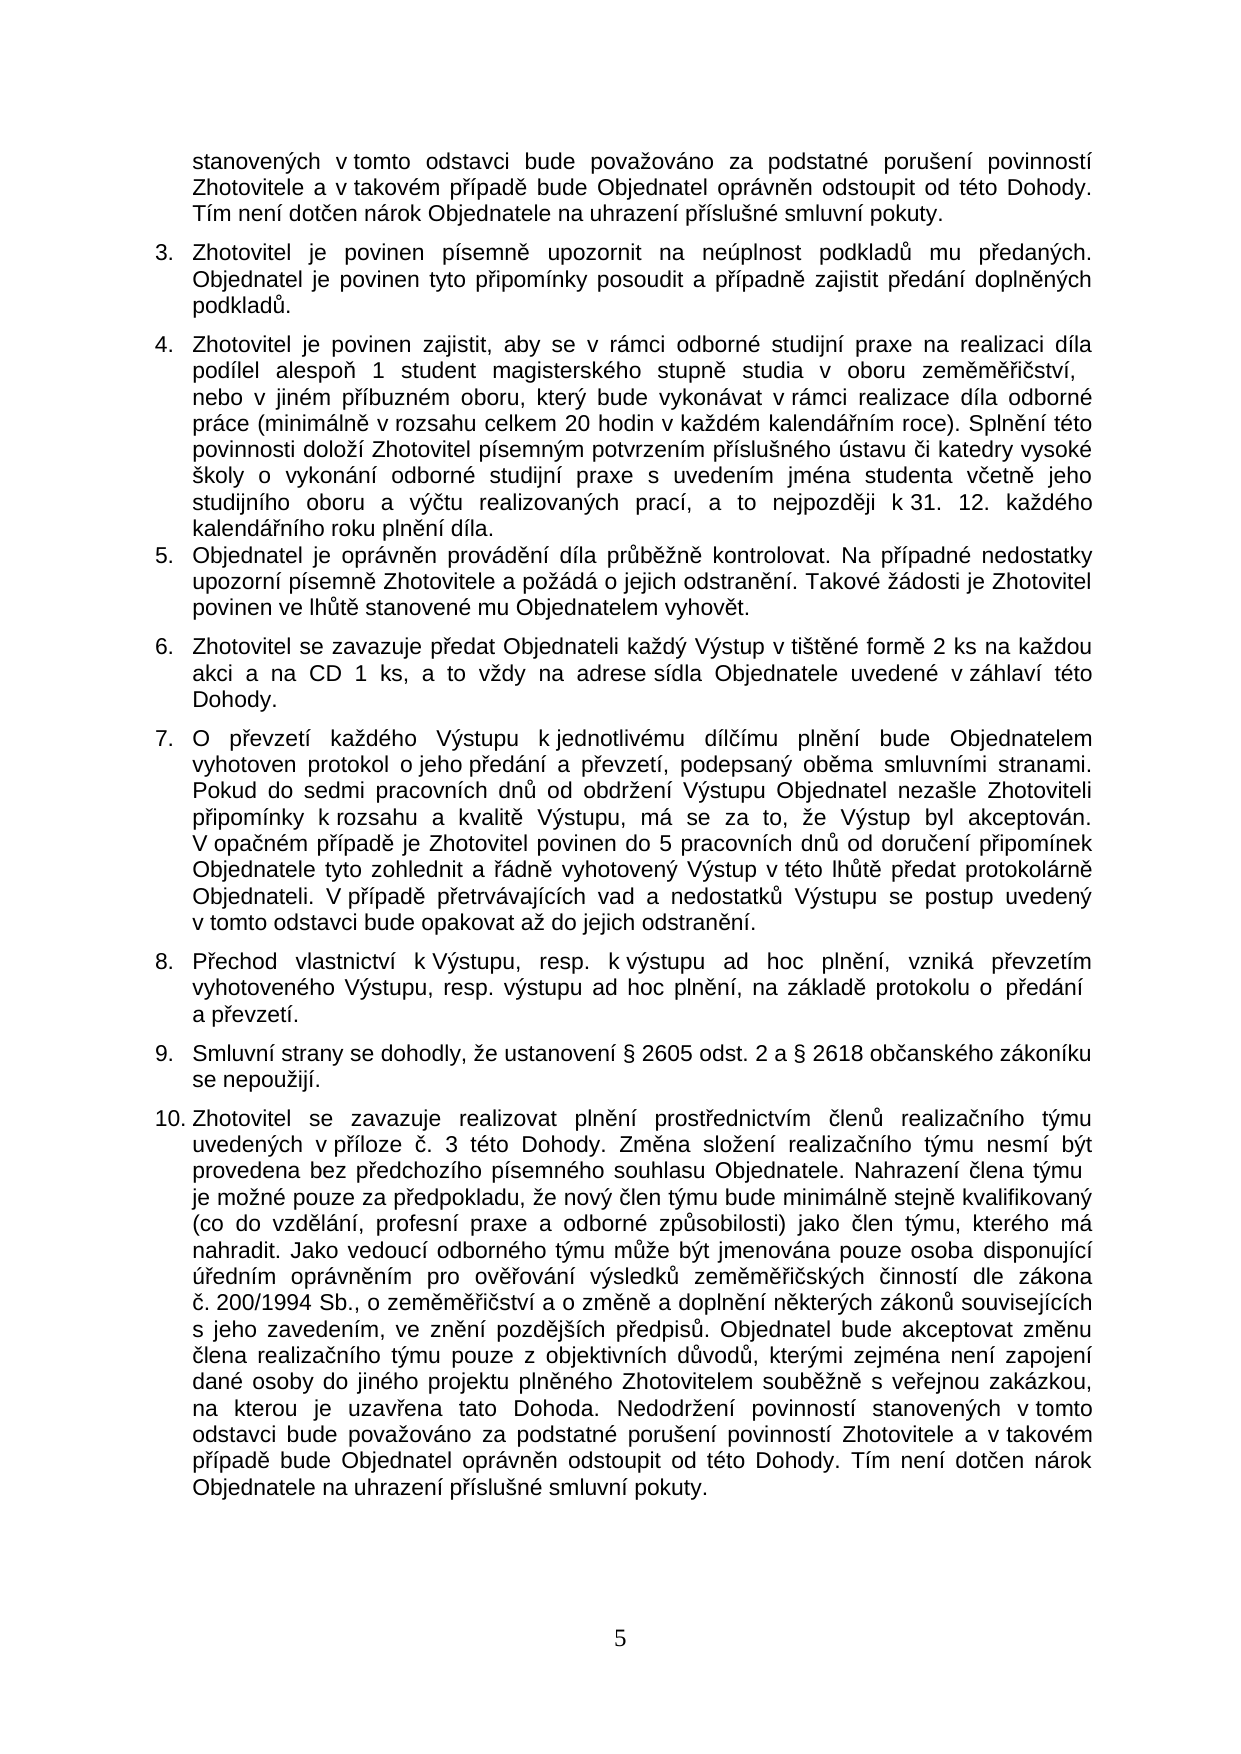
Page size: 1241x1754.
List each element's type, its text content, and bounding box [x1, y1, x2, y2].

list Objednatel je oprávněn provádění díla průběžně kontrolovat. Na případné nedostatky upozorní písemně Zhotovitele a požádá o jejich odstranění. Takové žádosti je Zhotovitel povinen ve lhůtě stanovené mu Objednatelem vyhovět. [155, 542, 1093, 621]
list Zhotovitel je povinen písemně upozornit na neúplnost podkladů mu předaných. Objednatel je povinen tyto připomínky posoudit a případně zajistit předání doplněných podkladů. [155, 239, 1093, 318]
list Přechod vlastnictví k Výstupu, resp. k výstupu ad hoc plnění, vzniká převzetím vyhotoveného Výstupu, resp. výstupu ad hoc plnění, na základě protokolu o předání a převzetí. [155, 948, 1093, 1027]
list Zhotovitel se zavazuje realizovat plnění prostřednictvím členů realizačního týmu uvedených v příloze č. 3 této Dohody. Změna složení realizačního týmu nesmí být provedena bez předchozího písemného souhlasu Objednatele. Nahrazení člena týmu je možné pouze za předpokladu, že nový člen týmu bude minimálně stejně kvalifikovaný (co do vzdělání, profesní praxe a odborné způsobilosti) jako člen týmu, kterého má nahradit. Jako vedoucí odborného týmu může být jmenována pouze osoba disponující úředním oprávněním pro ověřování výsledků zeměměřičských činností dle zákona č. 200/1994 Sb., o zeměměřičství a o změně a doplnění některých zákonů souvisejících s jeho zavedením, ve znění pozdějších předpisů. Objednatel bude akceptovat změnu člena realizačního týmu pouze z objektivních důvodů, kterými zejména není zapojení dané osoby do jiného projektu plněného Zhotovitelem souběžně s veřejnou zakázkou, na kterou je uzavřena tato Dohoda. Nedodržení povinností stanovených v tomto odstavci bude považováno za podstatné porušení povinností Zhotovitele a v takovém případě bude Objednatel oprávněn odstoupit od této Dohody. Tím není dotčen nárok Objednatele na uhrazení příslušné smluvní pokuty. [154, 1105, 1093, 1500]
list Zhotovitel se zavazuje předat Objednateli každý Výstup v tištěné formě 2 ks na každou akci a na CD 1 ks, a to vždy na adrese sídla Objednatele uvedené v záhlaví této Dohody. [155, 633, 1093, 712]
list Smluvní strany se dohodly, že ustanovení § 2605 odst. 2 a § 2618 občanského zákoníku se nepoužijí. [155, 1039, 1093, 1092]
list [155, 148, 1093, 227]
list O převzetí každého Výstupu k jednotlivému dílčímu plnění bude Objednatelem vyhotoven protokol o jeho předání a převzetí, podepsaný oběma smluvními stranami. Pokud do sedmi pracovních dnů od obdržení Výstupu Objednatel nezašle Zhotoviteli připomínky k rozsahu a kvalitě Výstupu, má se za to, že Výstup byl akceptován. V opačném případě je Zhotovitel povinen do 5 pracovních dnů od doručení připomínek Objednatele tyto zohlednit a řádně vyhotovený Výstup v této lhůtě předat protokolárně Objednateli. V případě přetrvávajících vad a nedostatků Výstupu se postup uvedený v tomto odstavci bude opakovat až do jejich odstranění. [155, 725, 1093, 936]
list Zhotovitel je povinen zajistit, aby se v rámci odborné studijní praxe na realizaci díla podílel alespoň 1 student magisterského stupně studia v oboru zeměměřičství, nebo v jiném příbuzném oboru, který bude vykonávat v rámci realizace díla odborné práce (minimálně v rozsahu celkem 20 hodin v každém kalendářním roce). Splnění této povinnosti doloží Zhotovitel písemným potvrzením příslušného ústavu či katedry vysoké školy o vykonání odborné studijní praxe s uvedením jména studenta včetně jeho studijního oboru a výčtu realizovaných prací, a to nejpozději k 31. 12. každého kalendářního roku plnění díla. [154, 331, 1093, 542]
